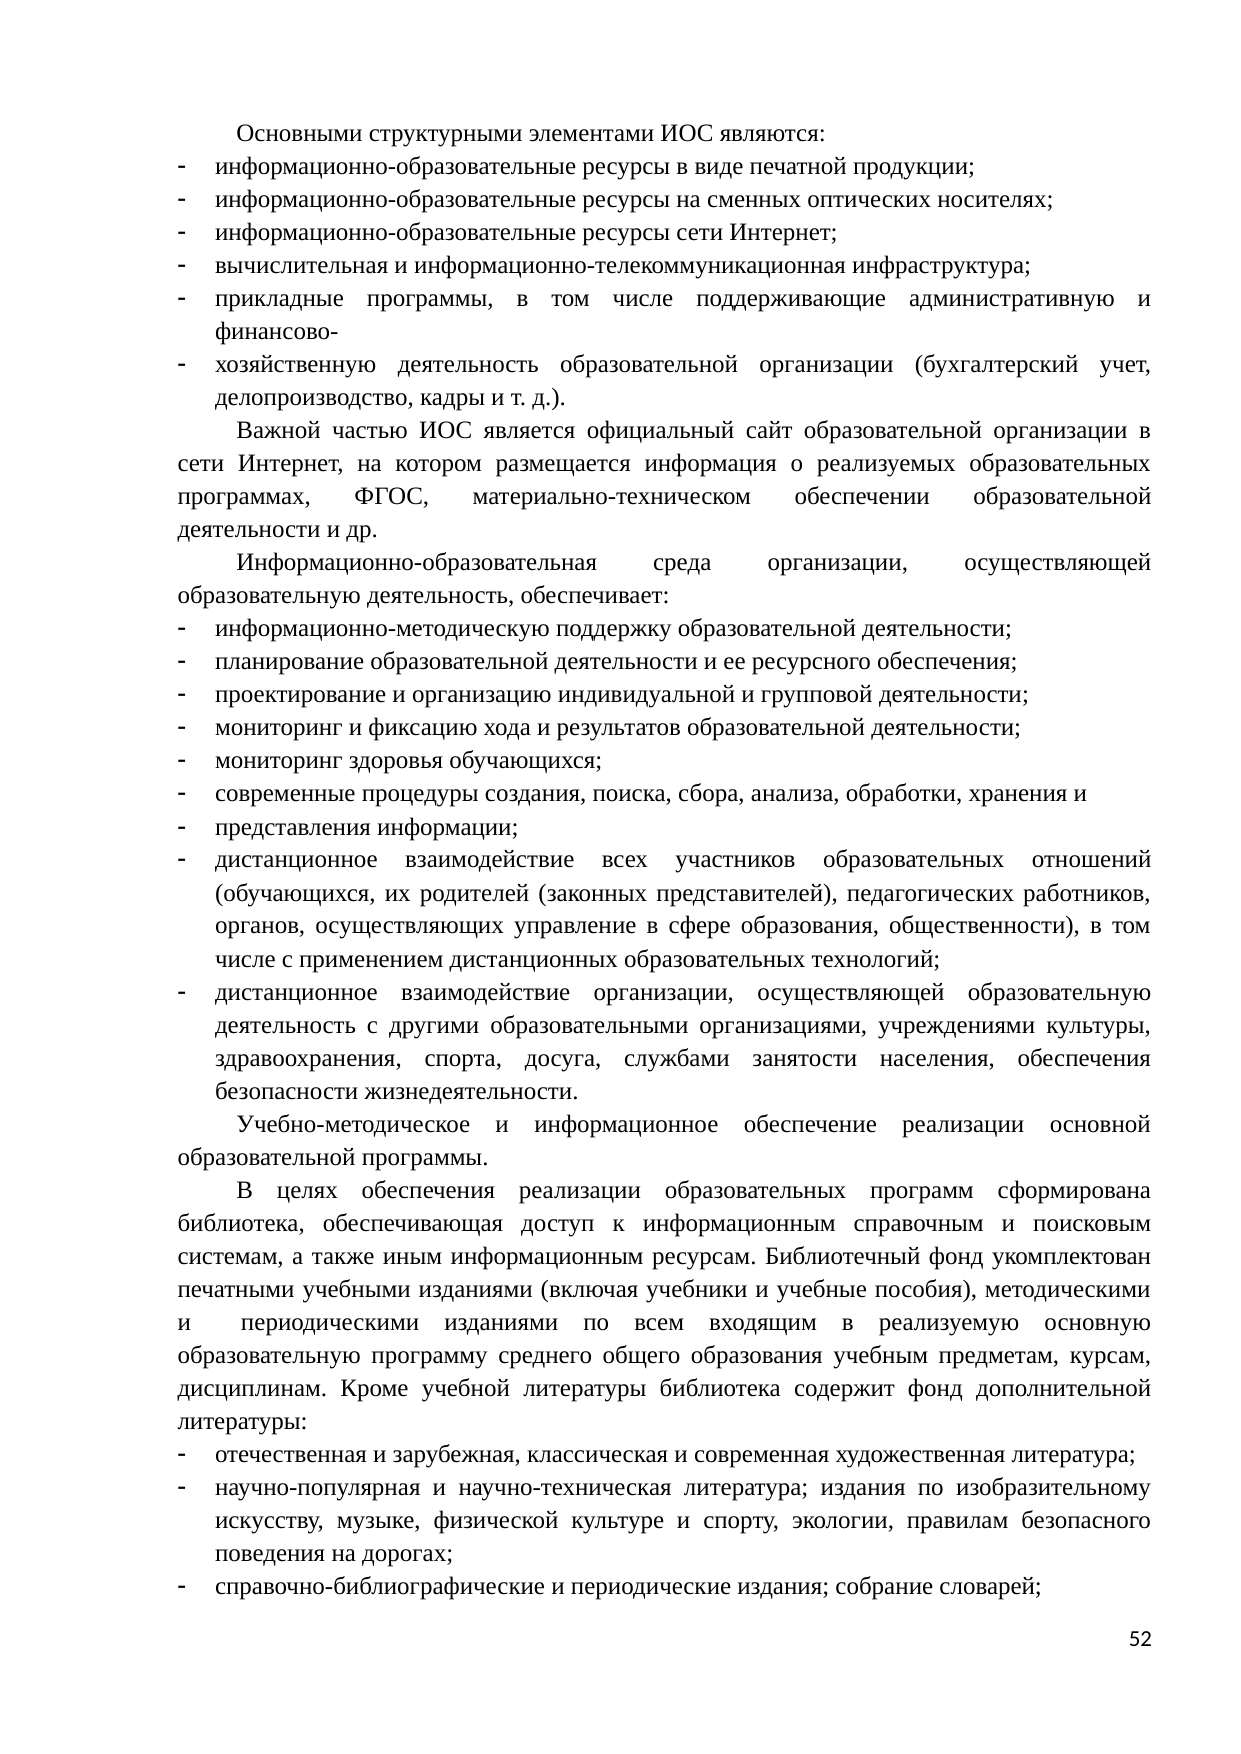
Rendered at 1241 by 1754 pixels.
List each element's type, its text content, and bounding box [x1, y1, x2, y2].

list современные процедуры создания, поиска, сбора, анализа, обработки, хранения и [177, 778, 1152, 807]
list справочно-библиографические и периодические издания; собрание словарей; [177, 1571, 1152, 1600]
text В целях обеспечения реализации образовательных программ сформирована библиотека, обеспечивающая доступ к информационным справочным и поисковым системам, а также иным информационным ресурсам. Библиотечный фонд укомплектован печатными учебными изданиями (включая учебники и учебные пособия), методическими и периодическими изданиями по всем входящим в реализуемую основную образовательную программу среднего общего образования учебным предметам, курсам, дисциплинам. Кроме учебной литературы библиотека содержит фонд дополнительной литературы: [177, 1175, 1152, 1435]
text Важной частью ИОС является официальный сайт образовательной организации в сети Интернет, на котором размещается информация о реализуемых образовательных программах, ФГОС, материально-техническом обеспечении образовательной деятельности и др. [177, 415, 1152, 543]
list информационно-образовательные ресурсы в виде печатной продукции; [177, 151, 1152, 180]
list планирование образовательной деятельности и ее ресурсного обеспечения; [177, 646, 1152, 675]
list отечественная и зарубежная, классическая и современная художественная литература; [177, 1439, 1152, 1468]
list дистанционное взаимодействие организации, осуществляющей образовательную деятельность с другими образовательными организациями, учреждениями культуры, здравоохранения, спорта, досуга, службами занятости населения, обеспечения безопасности жизнедеятельности. [177, 977, 1152, 1104]
list хозяйственную деятельность образовательной организации (бухгалтерский учет, делопроизводство, кадры и т. д.). [177, 349, 1152, 411]
list информационно-методическую поддержку образовательной деятельности; [177, 613, 1152, 642]
list проектирование и организацию индивидуальной и групповой деятельности; [177, 679, 1152, 708]
list информационно-образовательные ресурсы сети Интернет; [177, 217, 1152, 246]
list представления информации; [177, 812, 1152, 840]
text Информационно-образовательная среда организации, осуществляющей образовательную деятельность, обеспечивает: [177, 547, 1152, 609]
text Учебно-методическое и информационное обеспечение реализации основной образовательной программы. [177, 1109, 1152, 1171]
list мониторинг здоровья обучающихся; [177, 746, 1152, 774]
list прикладные программы, в том числе поддерживающие административную и финансово- [177, 283, 1152, 345]
list информационно-образовательные ресурсы на сменных оптических носителях; [177, 184, 1152, 213]
text Основными структурными элементами ИОС являются: [177, 118, 1152, 147]
list мониторинг и фиксацию хода и результатов образовательной деятельности; [177, 712, 1152, 741]
list научно-популярная и научно-техническая литература; издания по изобразительному искусству, музыке, физической культуре и спорту, экологии, правилам безопасного поведения на дорогах; [177, 1472, 1152, 1567]
list вычислительная и информационно-телекоммуникационная инфраструктура; [177, 250, 1152, 279]
list дистанционное взаимодействие всех участников образовательных отношений (обучающихся, их родителей (законных представителей), педагогических работников, органов, осуществляющих управление в сфере образования, общественности), в том числе с применением дистанционных образовательных технологий; [177, 844, 1152, 972]
